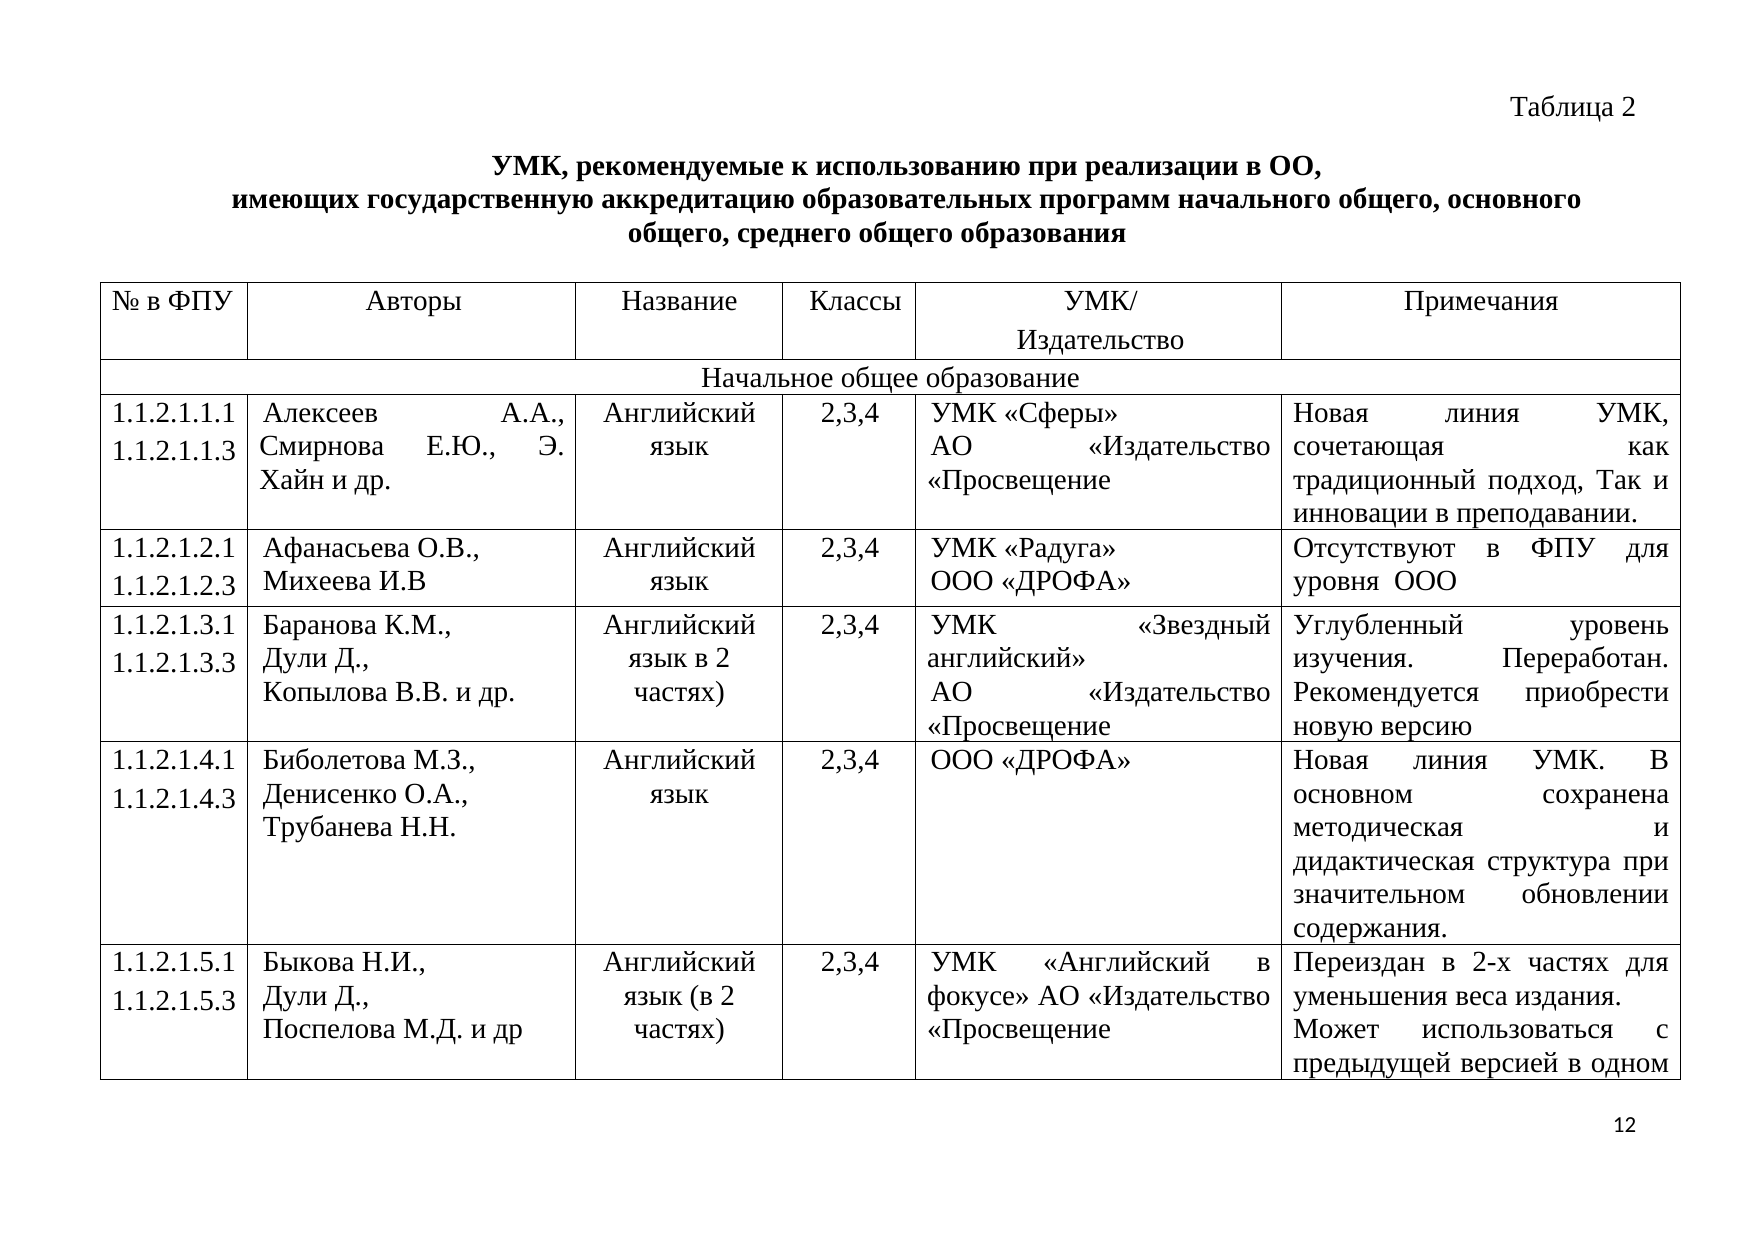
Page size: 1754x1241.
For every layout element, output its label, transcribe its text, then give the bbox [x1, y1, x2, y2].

table_cell 2,3,4 [783, 742, 915, 943]
table_header Название [576, 283, 782, 359]
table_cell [248, 945, 575, 1079]
text УМК, рекомендуемые к использованию при реализации в ОО, [118, 148, 1636, 182]
table_cell ООО «ДРОФА» [916, 742, 1281, 943]
table_cell Английский язык [576, 395, 782, 529]
table_cell Английский язык в 2 частях) [576, 607, 782, 741]
table_cell Баранова К.М., Дули Д., Копылова В.В. и др. [248, 607, 575, 741]
table_cell 2,3,4 [783, 395, 915, 529]
table_cell УМК «Радуга» ООО «ДРОФА» [916, 530, 1281, 606]
table_cell Отсутствуют в ФПУ для уровня ООО [1282, 530, 1680, 606]
table_header Авторы [248, 283, 575, 359]
table_cell 1.1.2.1.2.1 1.1.2.1.2.3 [101, 530, 247, 606]
text Таблица 2 [118, 89, 1636, 122]
table_cell Биболетова М.З., Денисенко О.А., Трубанева Н.Н. [248, 742, 575, 943]
table_cell 1.1.2.1.4.1 1.1.2.1.4.3 [101, 742, 247, 943]
table_cell 1.1.2.1.3.1 1.1.2.1.3.3 [101, 607, 247, 741]
table_cell Английский язык [576, 530, 782, 606]
table_header УМК/ Издательство [916, 283, 1281, 359]
table_cell 1.1.2.1.1.1 1.1.2.1.1.3 [101, 395, 247, 529]
table_cell УМК «Звездный английский» АО «Издательство «Просвещение [916, 607, 1281, 741]
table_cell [576, 945, 782, 1079]
table_cell Афанасьева О.В., Михеева И.В [248, 530, 575, 606]
table_cell 2,3,4 [783, 530, 915, 606]
table_header Классы [783, 283, 915, 359]
table_header № в ФПУ [101, 283, 247, 359]
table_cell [101, 945, 247, 1079]
table_cell Углубленный уровень изучения. Переработан. Рекомендуется приобрести новую версию [1282, 607, 1680, 741]
table_header Примечания [1282, 283, 1680, 359]
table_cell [916, 945, 1281, 1079]
text имеющих государственную аккредитацию образовательных программ начального общего, основного общего, среднего общего образования [118, 182, 1636, 249]
table_cell Алексеев А.А., Смирнова Е.Ю., Э. Хайн и др. [248, 395, 575, 529]
table_cell Английский язык [576, 742, 782, 943]
table_cell УМК «Сферы» АО «Издательство «Просвещение [916, 395, 1281, 529]
table_cell Начальное общее образование [101, 360, 1680, 394]
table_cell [1282, 945, 1680, 1079]
table_cell Новая линия УМК, сочетающая как традиционный подход, Так и инновации в преподавании. [1282, 395, 1680, 529]
table_cell Новая линия УМК. В основном сохранена методическая и дидактическая структура при значительном обновлении содержания. [1282, 742, 1680, 943]
table_cell 2,3,4 [783, 945, 915, 1079]
table_cell 2,3,4 [783, 607, 915, 741]
